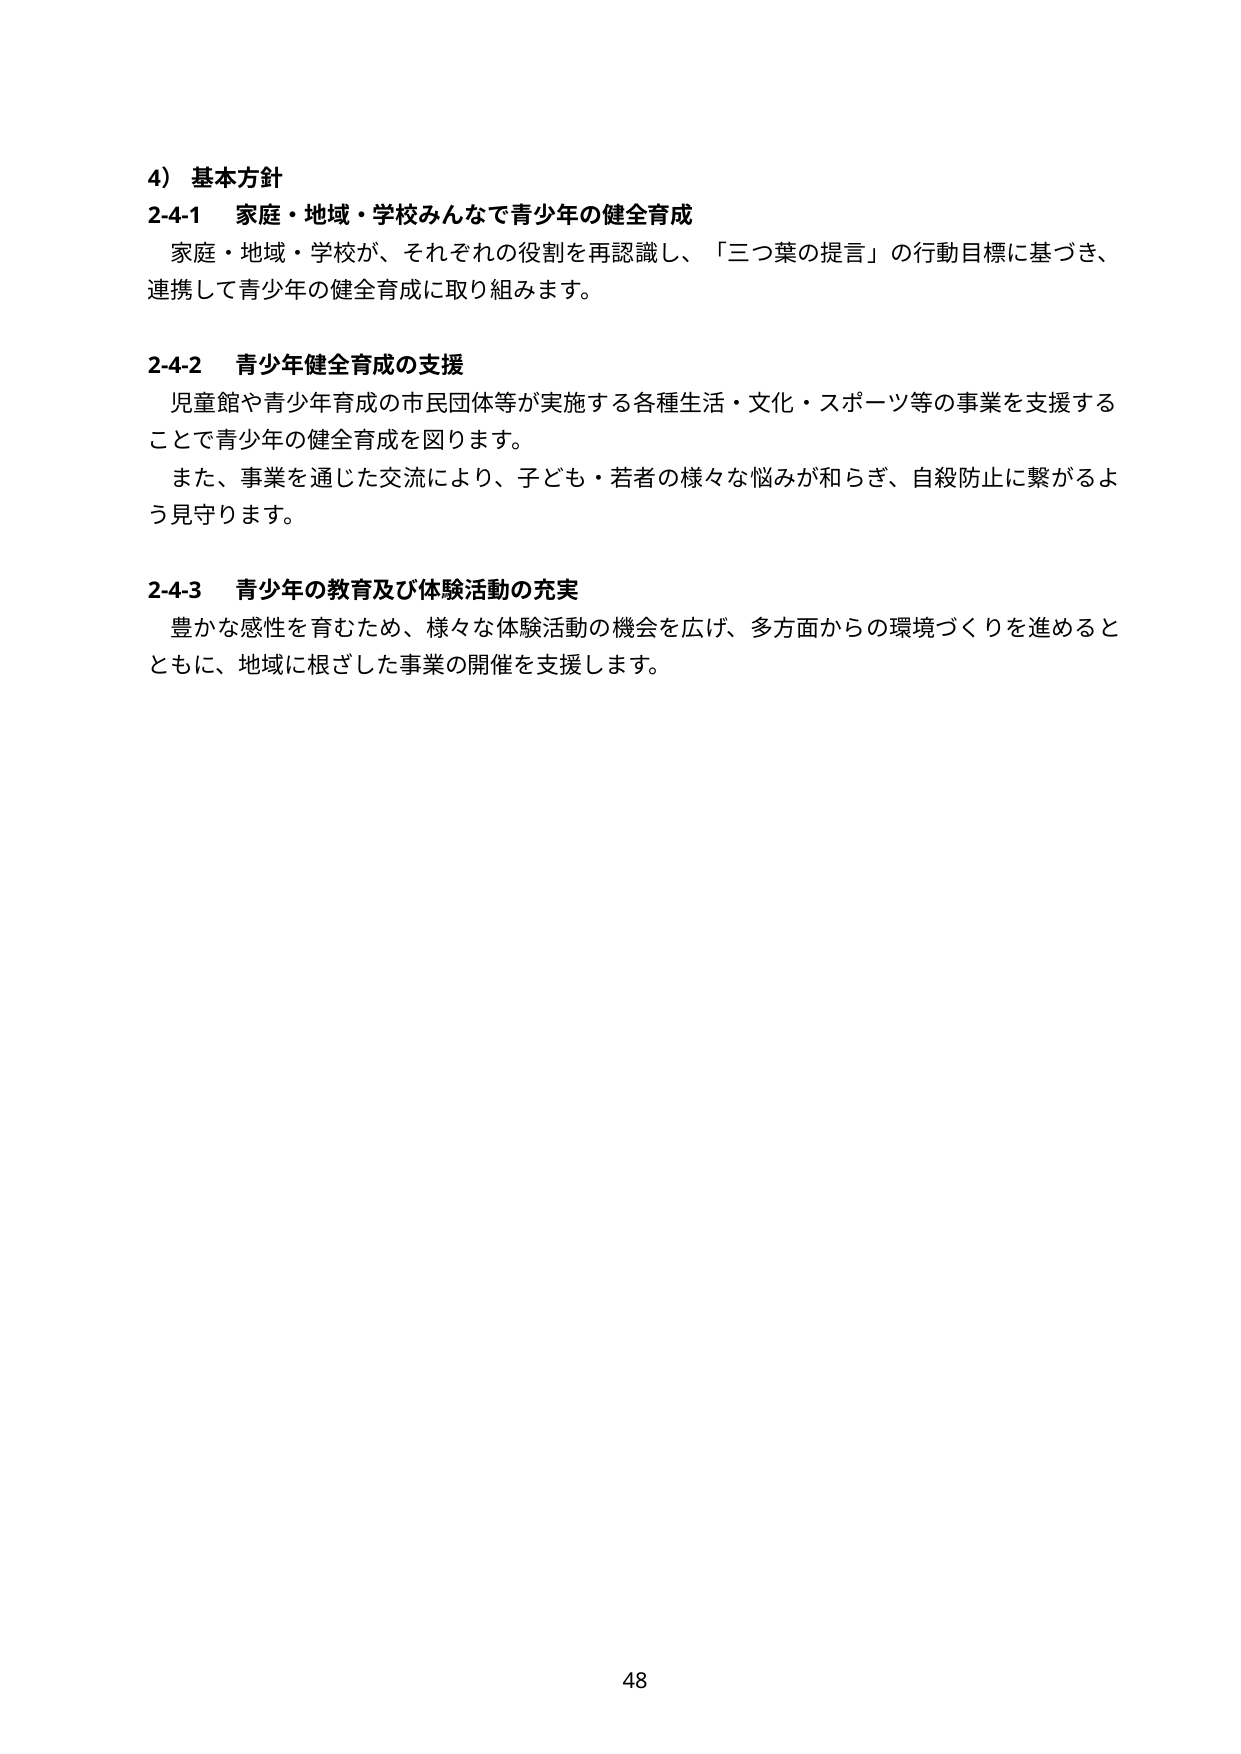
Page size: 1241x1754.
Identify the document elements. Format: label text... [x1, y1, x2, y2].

text 家庭・地域・学校が、それぞれの役割を再認識し、「三つ葉の提言」の行動目標に基づき、連携して青少年の健全育成に取り組みます。 [148, 233, 1122, 308]
list 基本方針 [148, 158, 1122, 195]
list 家庭・地域・学校みんなで青少年の健全育成 [148, 195, 1122, 233]
text 児童館や青少年育成の市民団体等が実施する各種生活・文化・スポーツ等の事業を支援することで青少年の健全育成を図ります。 [148, 383, 1122, 458]
list 青少年健全育成の支援 [148, 345, 1122, 383]
list 青少年の教育及び体験活動の充実 [148, 570, 1122, 608]
text また、事業を通じた交流により、子ども・若者の様々な悩みが和らぎ、自殺防止に繋がるよう見守ります。 [148, 458, 1122, 533]
text 豊かな感性を育むため、様々な体験活動の機会を広げ、多方面からの環境づくりを進めるとともに、地域に根ざした事業の開催を支援します。 [148, 608, 1122, 683]
